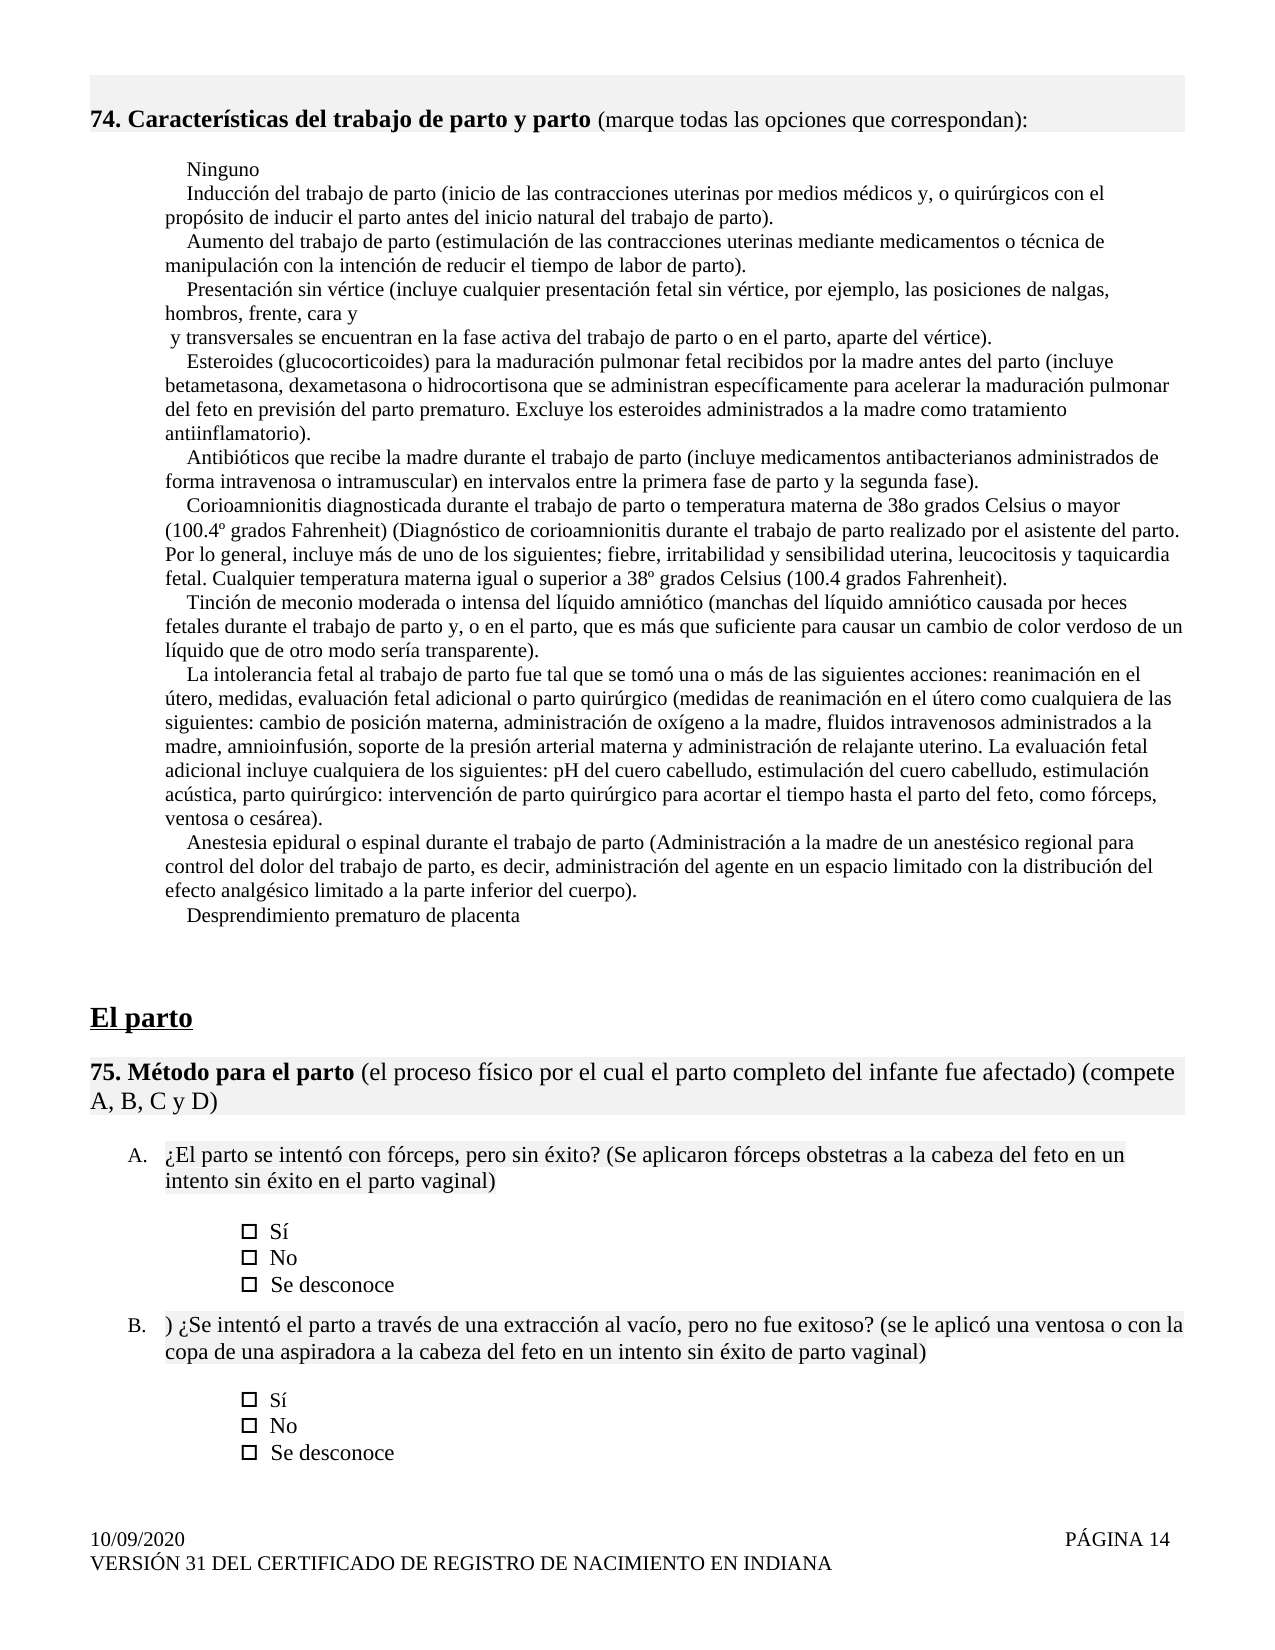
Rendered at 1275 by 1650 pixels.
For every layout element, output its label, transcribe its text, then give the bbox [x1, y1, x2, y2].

text  Ninguno [165, 157, 1185, 181]
list ) ¿Se intentó el parto a través de una extracción al vacío, pero no fue exitoso? (se le aplicó una ventosa o con la copa de una aspiradora a la cabeza del feto en un intento sin éxito de parto vaginal) [927, 1311, 1185, 1364]
text 74. Características del trabajo de parto y parto (marque todas las opciones que correspondan): [90, 104, 1185, 132]
text 75. Método para el parto (el proceso físico por el cual el parto completo del infante fue afectado) (compete A, B, C y D) [90, 1057, 1185, 1115]
text  Anestesia epidural o espinal durante el trabajo de parto (Administración a la madre de un anestésico regional para control del dolor del trabajo de parto, es decir, administración del agente en un espacio limitado con la distribución del efecto analgésico limitado a la parte inferior del cuerpo). [165, 830, 1185, 902]
text betametasona, dexametasona o hidrocortisona que se administran específicamente para acelerar la maduración pulmonar del feto en previsión del parto prematuro. Excluye los esteroides administrados a la madre como tratamiento antiinflamatorio). [165, 373, 1185, 445]
text  Aumento del trabajo de parto (estimulación de las contracciones uterinas mediante medicamentos o técnica de manipulación con la intención de reducir el tiempo de labor de parto). [165, 229, 1185, 277]
text  Esteroides (glucocorticoides) para la maduración pulmonar fetal recibidos por la madre antes del parto (incluye [165, 349, 1185, 373]
text  Antibióticos que recibe la madre durante el trabajo de parto (incluye medicamentos antibacterianos administrados de forma intravenosa o intramuscular) en intervalos entre la primera fase de parto y la segunda fase). [165, 445, 1185, 493]
text No [165, 1412, 1185, 1438]
text  Inducción del trabajo de parto (inicio de las contracciones uterinas por medios médicos y, o quirúrgicos con el propósito de inducir el parto antes del inicio natural del trabajo de parto). [165, 181, 1185, 229]
text Sí [165, 1218, 1185, 1244]
text  Desprendimiento prematuro de placenta [165, 902, 1185, 927]
text No [165, 1244, 1185, 1271]
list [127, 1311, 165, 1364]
text  Corioamnionitis diagnosticada durante el trabajo de parto o temperatura materna de 38o grados Celsius o mayor (100.4º grados Fahrenheit) (Diagnóstico de corioamnionitis durante el trabajo de parto realizado por el asistente del parto. Por lo general, incluye más de uno de los siguientes; fiebre, irritabilidad y sensibilidad uterina, leucocitosis y taquicardia fetal. Cualquier temperatura materna igual o superior a 38º grados Celsius (100.4 grados Fahrenheit). [165, 493, 1185, 590]
text Sí [165, 1388, 1185, 1412]
subtitle El parto [90, 1000, 1185, 1033]
text  La intolerancia fetal al trabajo de parto fue tal que se tomó una o más de las siguientes acciones: reanimación en el útero, medidas, evaluación fetal adicional o parto quirúrgico (medidas de reanimación en el útero como cualquiera de las siguientes: cambio de posición materna, administración de oxígeno a la madre, fluidos intravenosos administrados a la madre, amnioinfusión, soporte de la presión arterial materna y administración de relajante uterino. La evaluación fetal adicional incluye cualquiera de los siguientes: pH del cuero cabelludo, estimulación del cuero cabelludo, estimulación acústica, parto quirúrgico: intervención de parto quirúrgico para acortar el tiempo hasta el parto del feto, como fórceps, ventosa o cesárea). [165, 662, 1185, 830]
text y transversales se encuentran en la fase activa del trabajo de parto o en el parto, aparte del vértice). [165, 325, 1185, 349]
text  Tinción de meconio moderada o intensa del líquido amniótico (manchas del líquido amniótico causada por heces fetales durante el trabajo de parto y, o en el parto, que es más que suficiente para causar un cambio de color verdoso de un líquido que de otro modo sería transparente). [165, 590, 1185, 662]
list ¿El parto se intentó con fórceps, pero sin éxito? (Se aplicaron fórceps obstetras a la cabeza del feto en un intento sin éxito en el parto vaginal) [127, 1141, 1185, 1194]
text  Presentación sin vértice (incluye cualquier presentación fetal sin vértice, por ejemplo, las posiciones de nalgas, hombros, frente, cara y [165, 277, 1185, 325]
